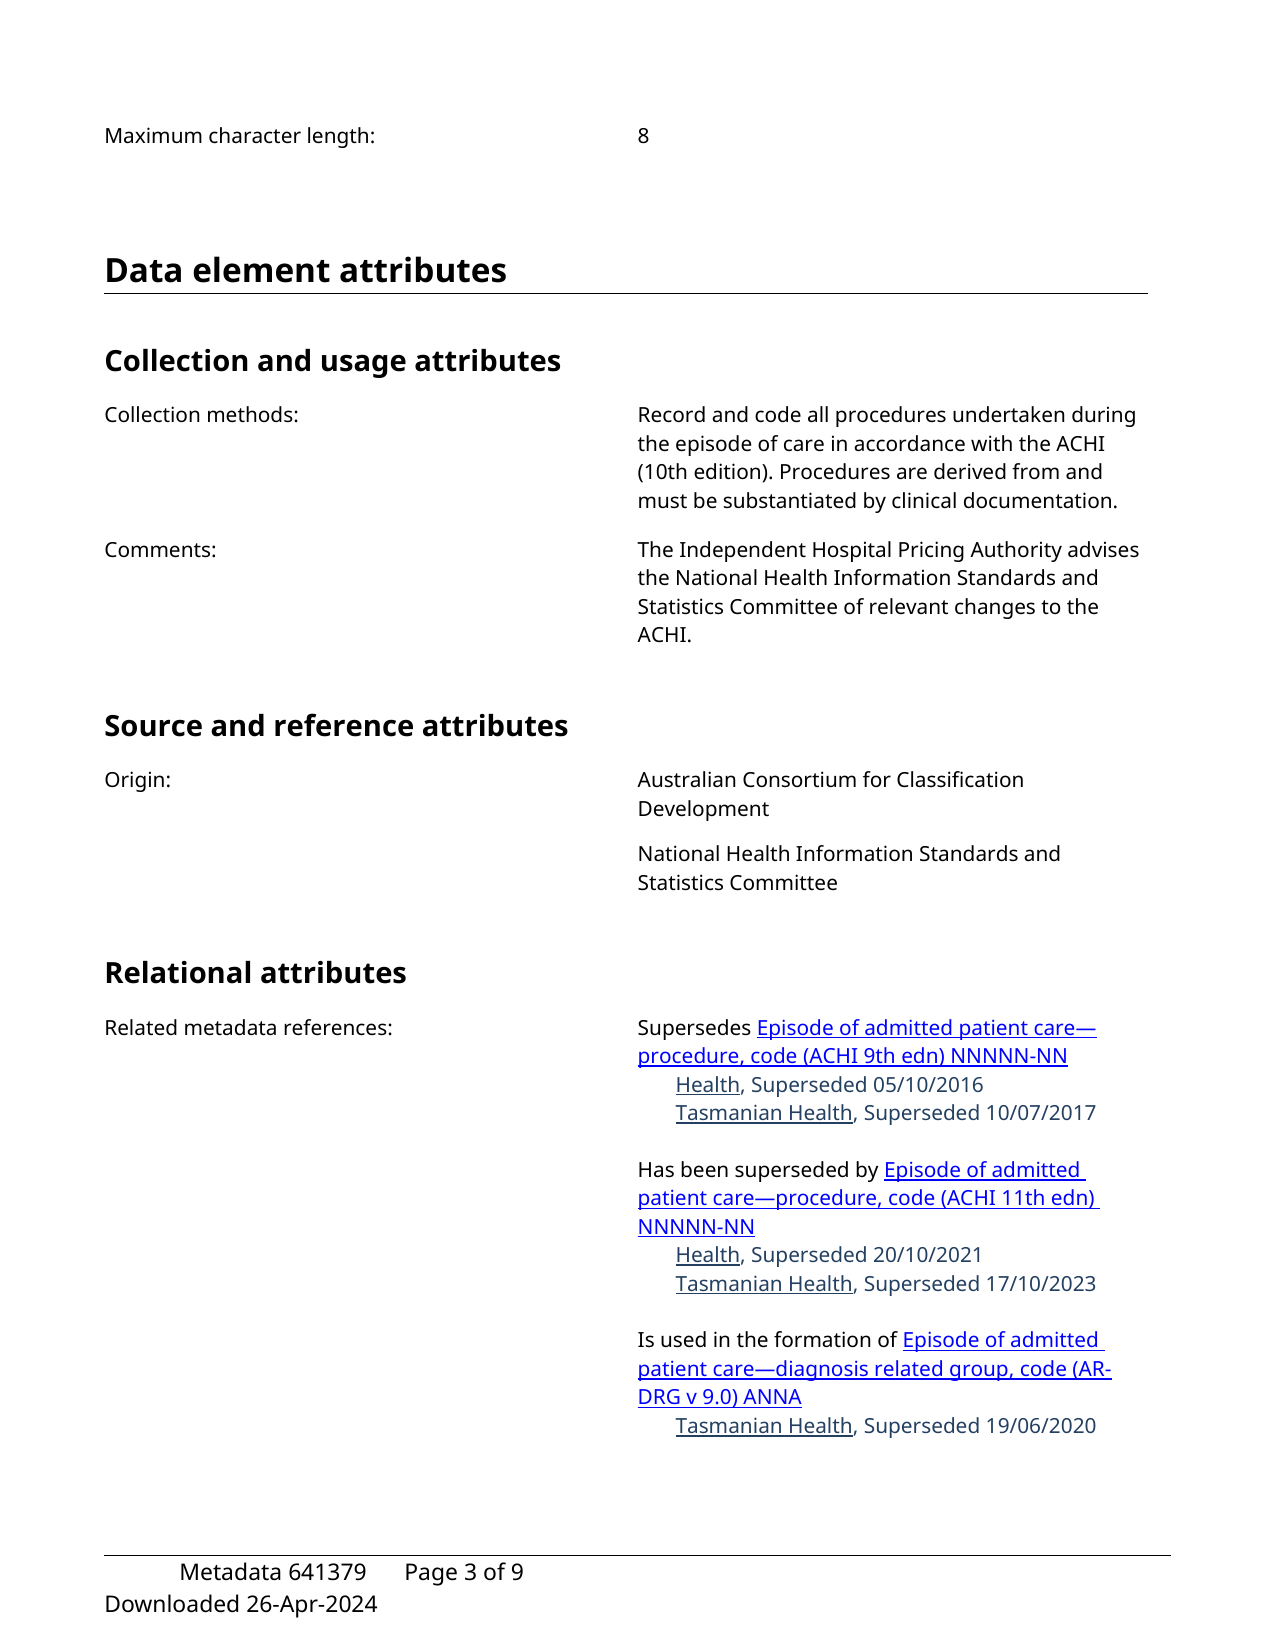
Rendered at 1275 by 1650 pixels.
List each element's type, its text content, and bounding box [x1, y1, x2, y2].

table_cell Related metadata references: [93, 1003, 626, 1507]
table_cell Source and reference attributes [93, 659, 1159, 755]
table_cell Comments: [93, 525, 626, 659]
table_cell Maximum character length: [93, 110, 626, 160]
table_cell Relational attributes [93, 906, 1159, 1002]
table_cell Collection and usage attributes [93, 294, 1159, 390]
table_cell Collection methods: [93, 390, 626, 525]
table_cell Australian Consortium for Classification Development National Health Information Standards and Statistics Committee [626, 755, 1159, 906]
table_cell Origin: [93, 755, 626, 906]
table_cell Record and code all procedures undertaken during the episode of care in accordance with the ACHI (10th edition). Procedures are derived from and must be substantiated by clinical documentation. [626, 390, 1159, 525]
table_cell The Independent Hospital Pricing Authority advises the National Health Information Standards and Statistics Committee of relevant changes to the ACHI. [626, 525, 1159, 659]
table_cell 8 [626, 110, 1159, 160]
table_cell Supersedes Episode of admitted patient care—procedure, code (ACHI 9th edn) NNNNN-NN Health, Superseded 05/10/2016 Tasmanian Health, Superseded 10/07/2017 Has been superseded by Episode of admitted patient care—procedure, code (ACHI 11th edn) NNNNN-NN Health, Superseded 20/10/2021 Tasmanian Health, Superseded 17/10/2023 Is used in the formation of Episode of admitted patient care—diagnosis related group, code (AR-DRG v 9.0) ANNA Tasmanian Health, Superseded 19/06/2020 [626, 1003, 1159, 1507]
table_header Data element attributes [93, 222, 1159, 294]
